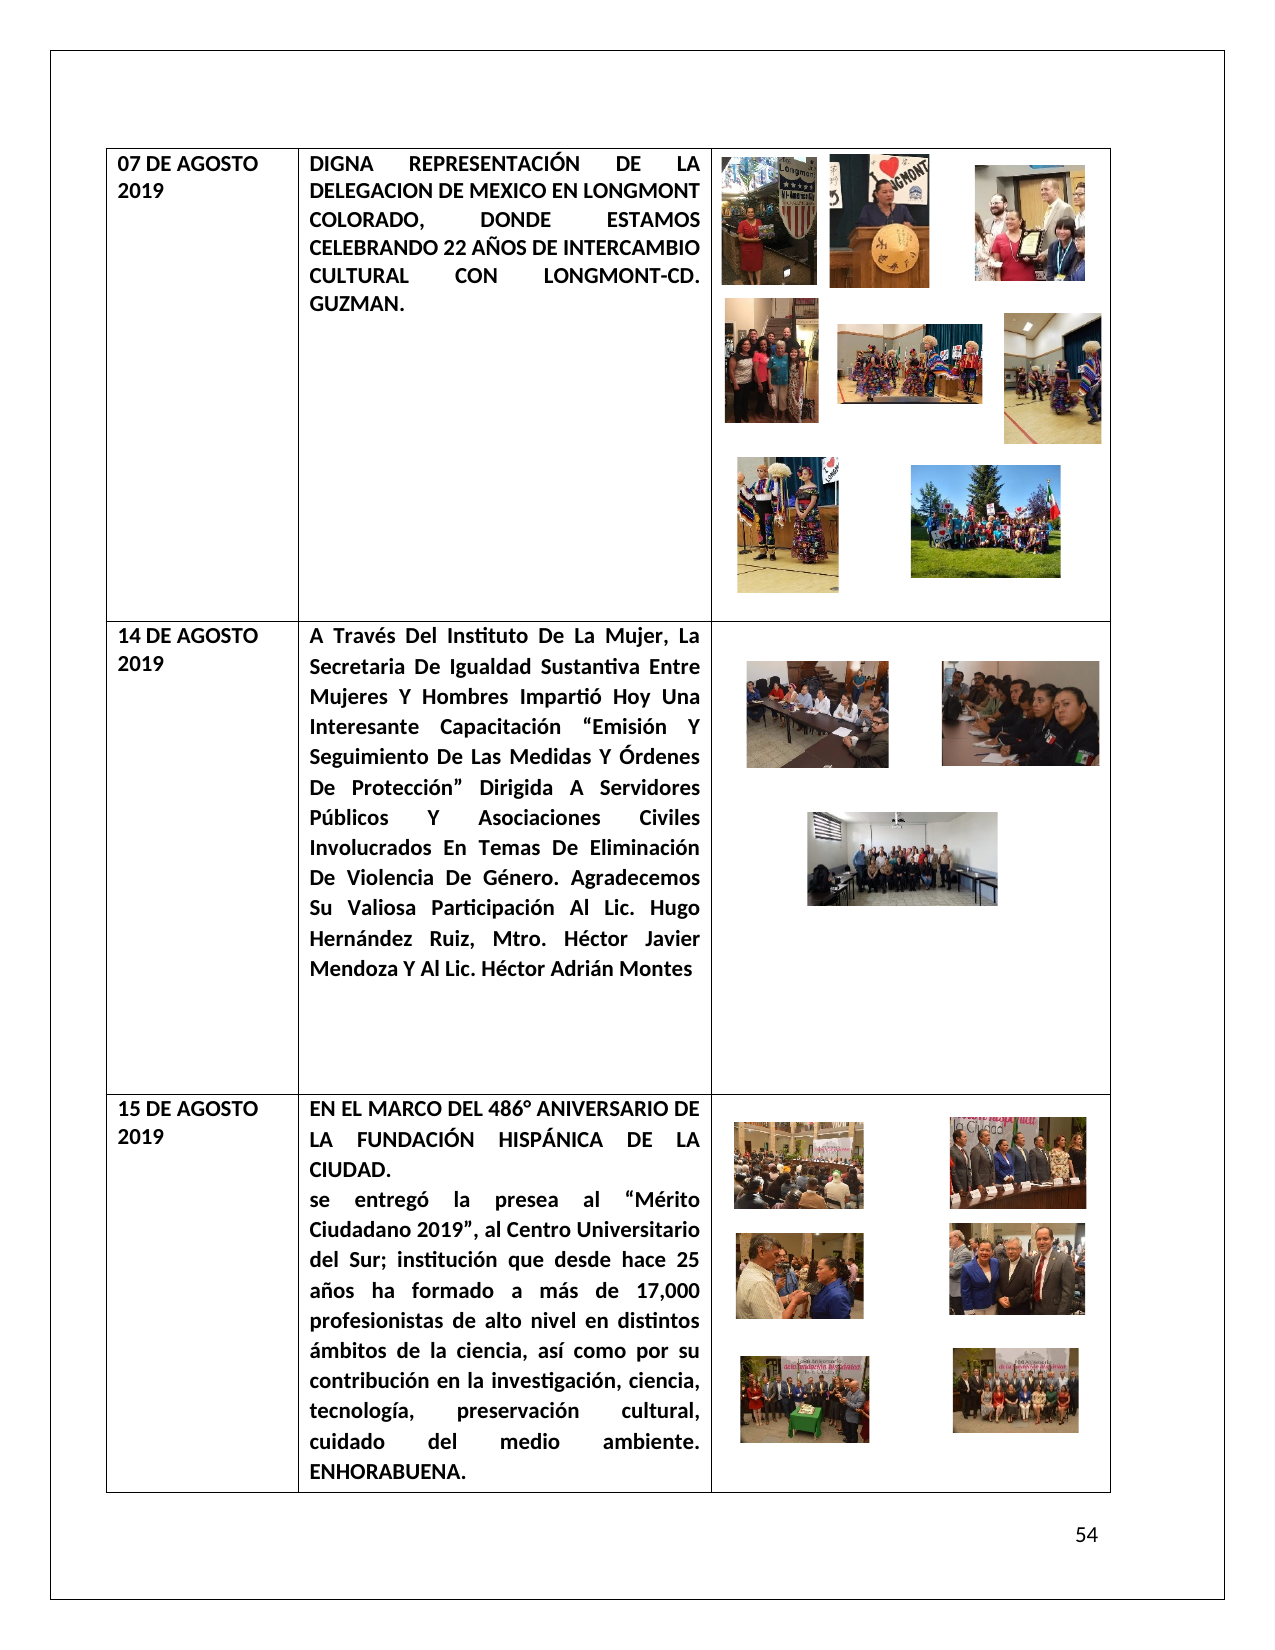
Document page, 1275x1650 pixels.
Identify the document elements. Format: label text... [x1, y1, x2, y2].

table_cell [299, 1095, 711, 1492]
picture [949, 1223, 1086, 1315]
picture [949, 1117, 1087, 1209]
table_cell 15 DE AGOSTO 2019 [107, 1095, 298, 1492]
picture [829, 154, 930, 288]
picture [721, 157, 817, 285]
picture [941, 661, 1100, 766]
picture [734, 1122, 864, 1209]
table_cell [712, 1095, 1110, 1492]
table_cell [712, 149, 1110, 621]
table_cell 14 DE AGOSTO 2019 [107, 622, 298, 1093]
picture [737, 457, 839, 593]
table_cell DIGNA REPRESENTACIÓN DE LA DELEGACION DE MEXICO EN LONGMONT COLORADO, DONDE ESTAMOS CELEBRANDO 22 AÑOS DE INTERCAMBIO CULTURAL CON LONGMONT-CD. GUZMAN. [299, 149, 711, 621]
picture [746, 661, 889, 768]
picture [837, 324, 983, 404]
picture [740, 1356, 870, 1443]
picture [724, 298, 819, 423]
picture [952, 1348, 1079, 1433]
picture [1004, 313, 1102, 444]
table_cell [712, 622, 1110, 1093]
table_cell A Través Del Instituto De La Mujer, La Secretaria De Igualdad Sustantiva Entre Mujeres Y Hombres Impartió Hoy Una Interesante Capacitación “Emisión Y Seguimiento De Las Medidas Y Órdenes De Protección” Dirigida A Servidores Públicos Y Asociaciones Civiles Involucrados En Temas De Eliminación De Violencia De Género. Agradecemos Su Valiosa Participación Al Lic. Hugo Hernández Ruiz, Mtro. Héctor Javier Mendoza Y Al Lic. Héctor Adrián Montes [299, 622, 711, 1093]
picture [910, 465, 1061, 578]
table_cell 07 DE AGOSTO 2019 [107, 149, 298, 621]
picture [807, 812, 998, 906]
picture [735, 1233, 864, 1319]
picture [974, 165, 1085, 281]
